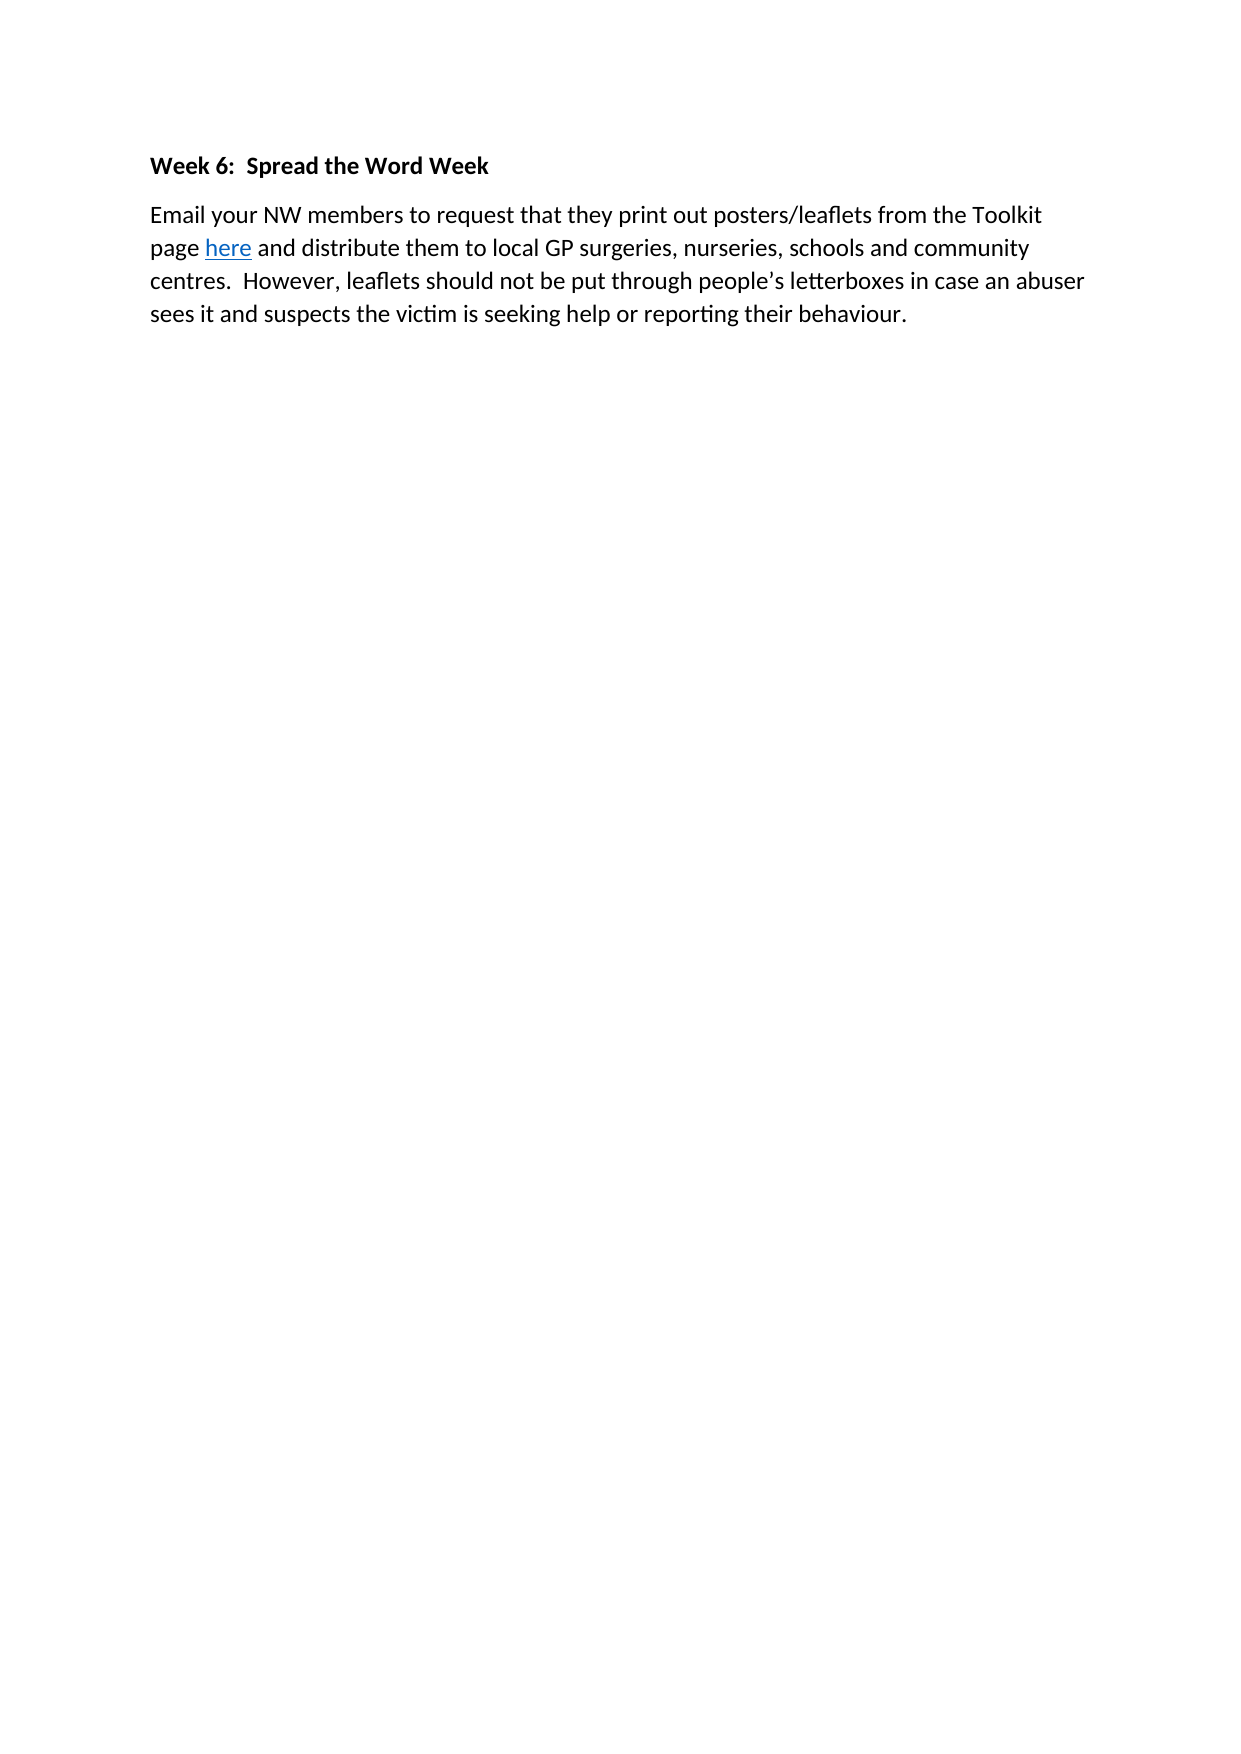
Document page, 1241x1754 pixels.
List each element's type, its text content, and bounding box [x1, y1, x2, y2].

text Email your NW members to request that they print out posters/leaflets from the Toolkit page here and distribute them to local GP surgeries, nurseries, schools and community centres. However, leaflets should not be put through people’s letterboxes in case an abuser sees it and suspects the victim is seeking help or reporting their behaviour. [150, 199, 1090, 329]
text Week 6: Spread the Word Week [150, 150, 1090, 181]
